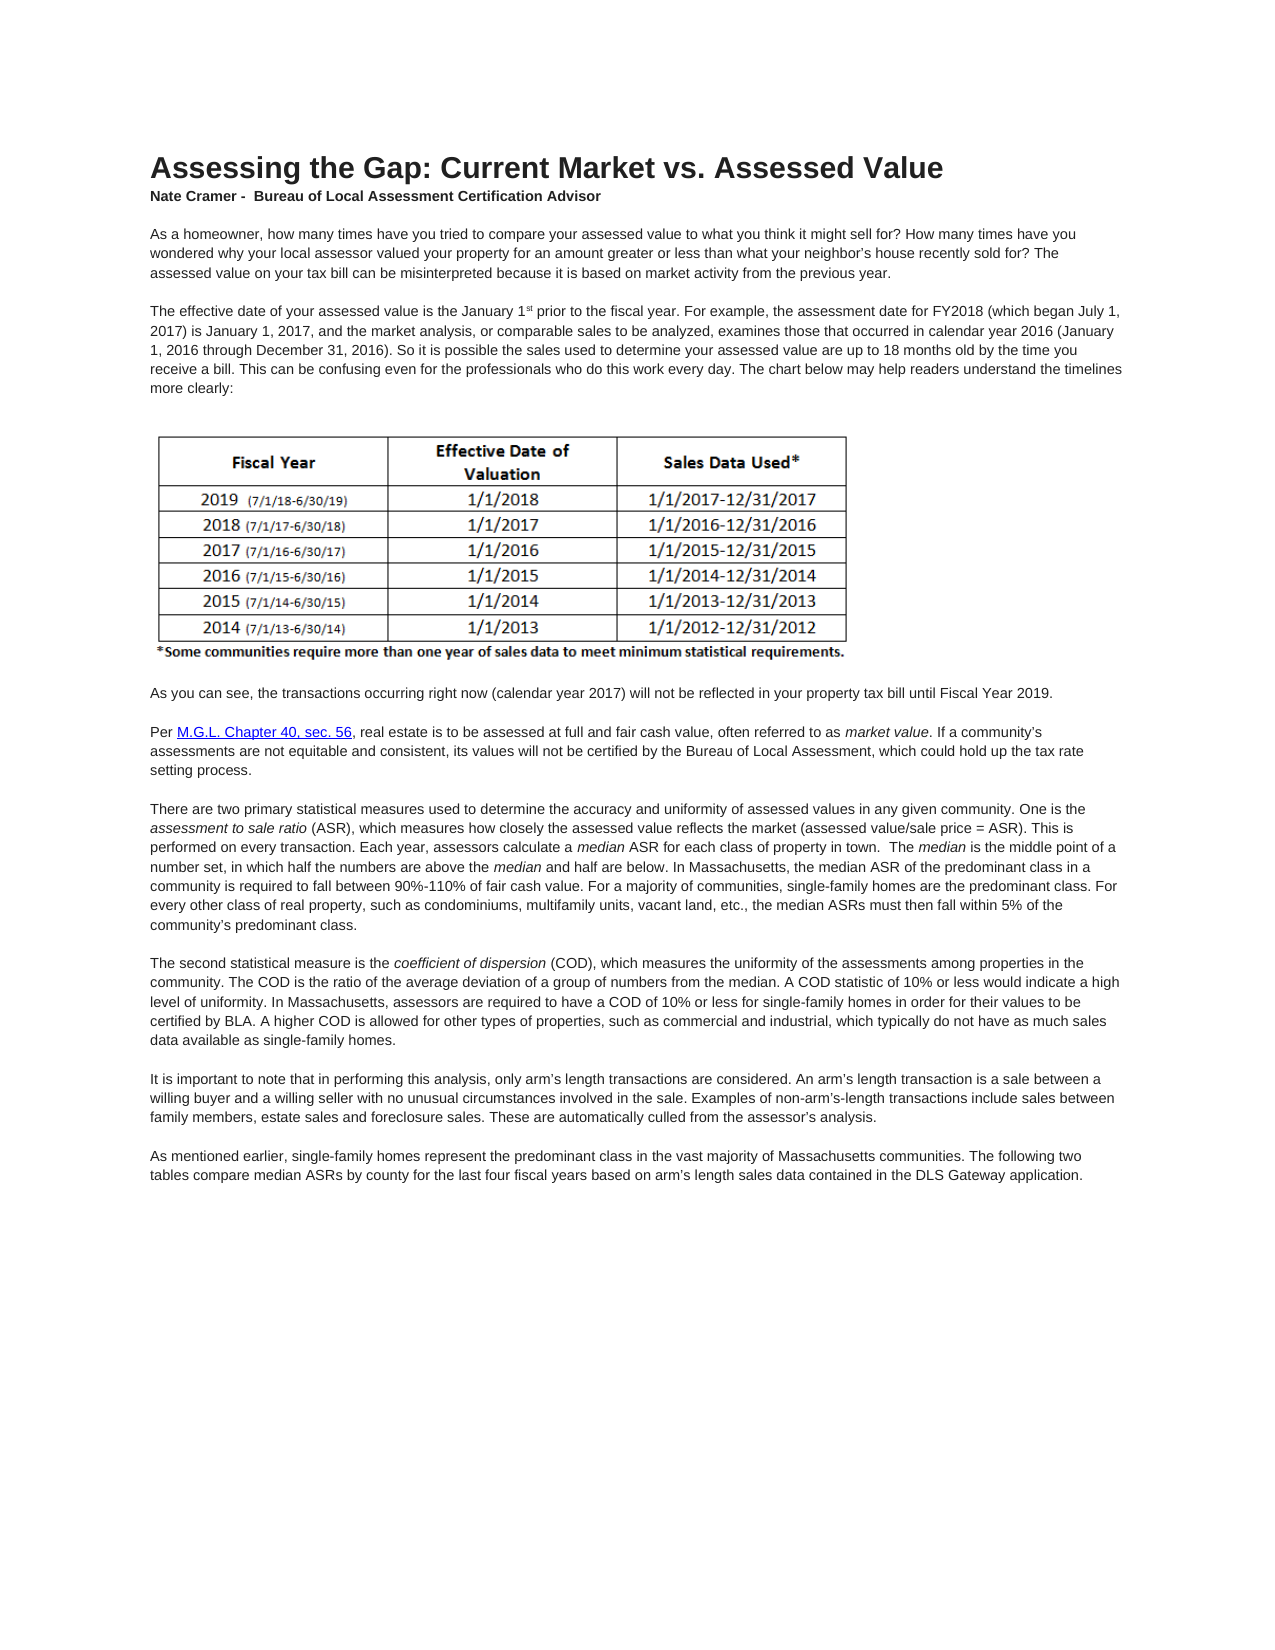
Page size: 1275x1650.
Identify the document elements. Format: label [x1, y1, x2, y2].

text [150, 150, 1125, 1209]
picture [150, 427, 854, 664]
